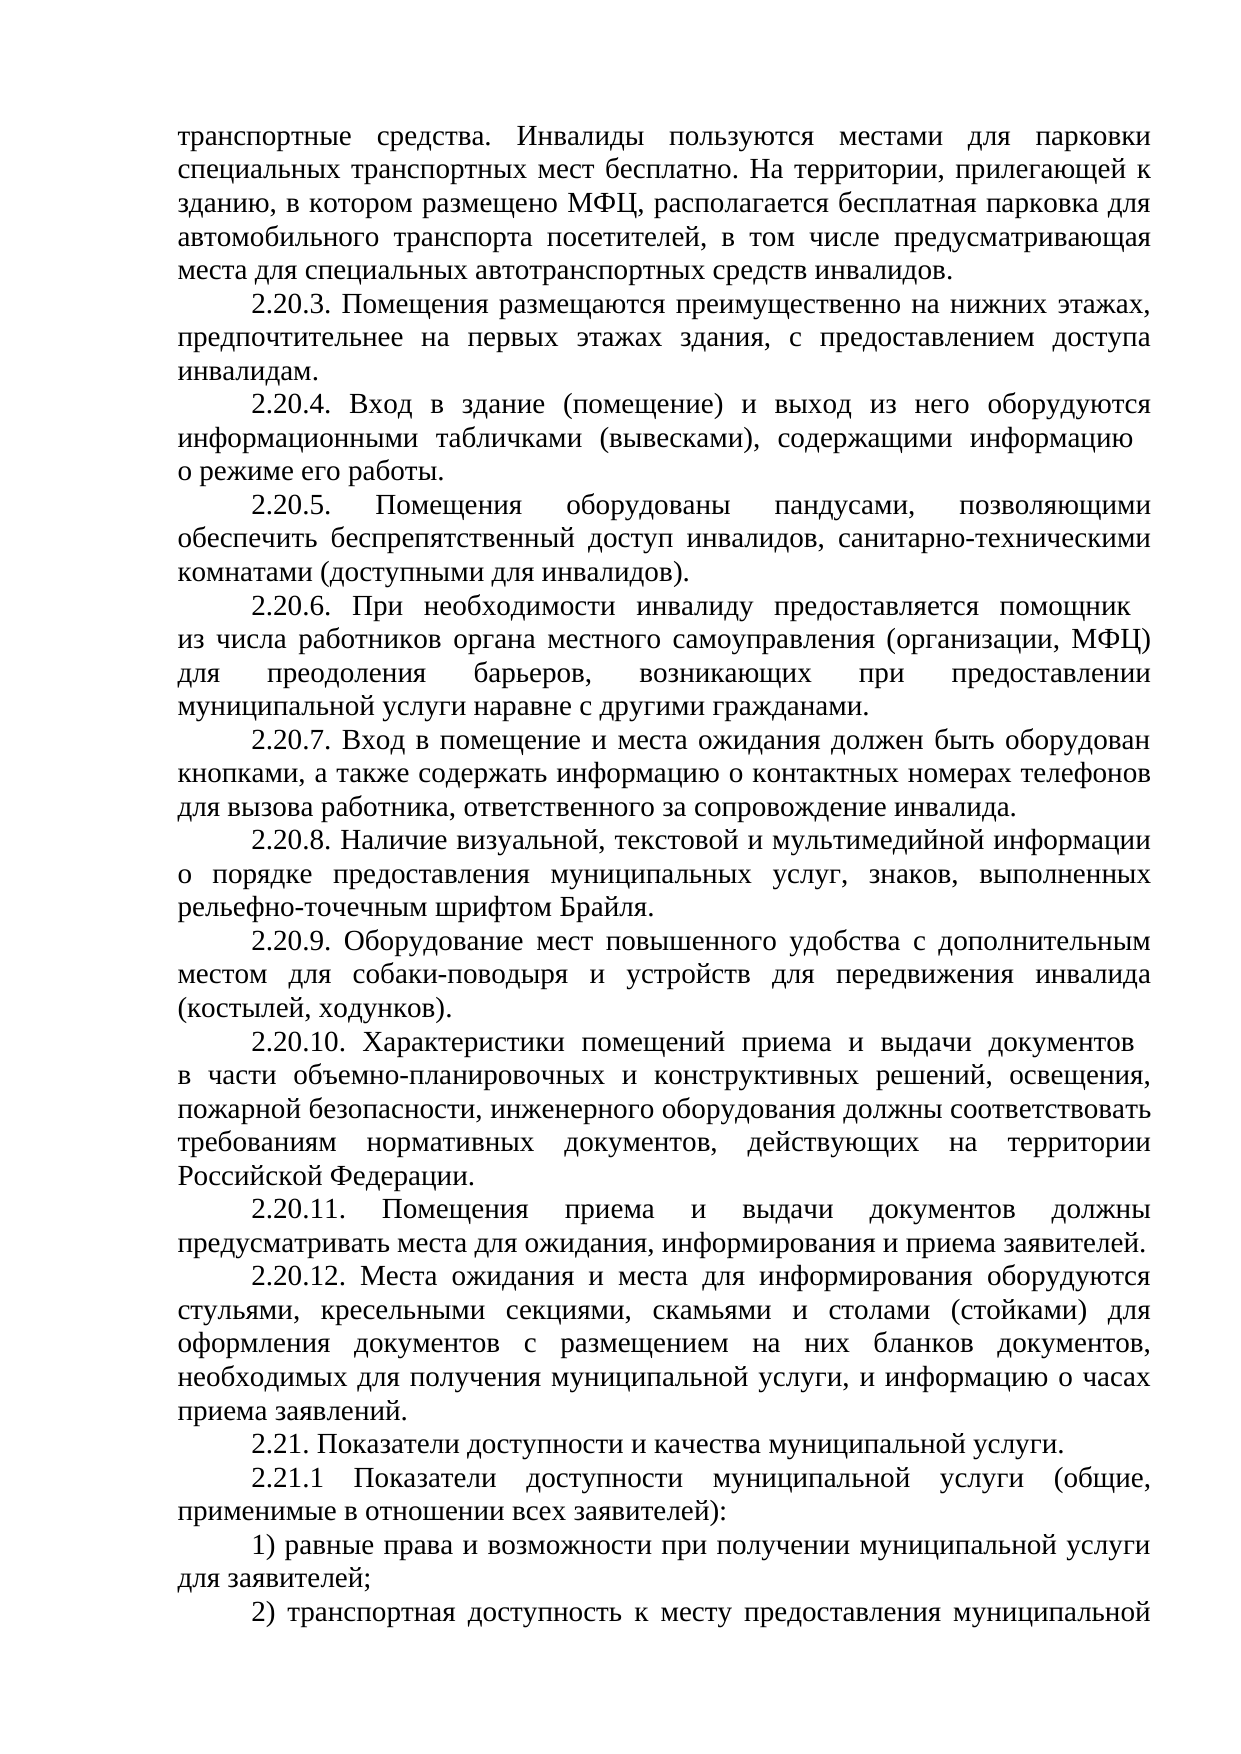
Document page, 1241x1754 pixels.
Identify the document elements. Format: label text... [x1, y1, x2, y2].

text 2.20.11. Помещения приема и выдачи документов должны предусматривать места для ожидания, информирования и приема заявителей. [177, 1191, 1152, 1258]
text 2.20.5. Помещения оборудованы пандусами, позволяющими обеспечить беспрепятственный доступ инвалидов, санитарно-техническими комнатами (доступными для инвалидов). [177, 487, 1152, 588]
text 2.20.4. Вход в здание (помещение) и выход из него оборудуются информационными табличками (вывесками), содержащими информацию о режиме его работы. [177, 386, 1152, 487]
text 2.21.1 Показатели доступности муниципальной услуги (общие, применимые в отношении всех заявителей): [177, 1460, 1152, 1527]
text 2.20.9. Оборудование мест повышенного удобства с дополнительным местом для собаки-поводыря и устройств для передвижения инвалида (костылей, ходунков). [177, 923, 1152, 1024]
text 2.21. Показатели доступности и качества муниципальной услуги. [177, 1426, 1152, 1460]
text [177, 118, 1152, 286]
text 2.20.8. Наличие визуальной, текстовой и мультимедийной информации о порядке предоставления муниципальных услуг, знаков, выполненных рельефно-точечным шрифтом Брайля. [177, 822, 1152, 923]
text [177, 1594, 1152, 1627]
text 2.20.7. Вход в помещение и места ожидания должен быть оборудован кнопками, а также содержать информацию о контактных номерах телефонов для вызова работника, ответственного за сопровождение инвалида. [177, 722, 1152, 822]
text 1) равные права и возможности при получении муниципальной услуги для заявителей; [177, 1527, 1152, 1594]
text 2.20.10. Характеристики помещений приема и выдачи документов в части объемно-планировочных и конструктивных решений, освещения, пожарной безопасности, инженерного оборудования должны соответствовать требованиям нормативных документов, действующих на территории Российской Федерации. [177, 1024, 1152, 1191]
text 2.20.6. При необходимости инвалиду предоставляется помощник из числа работников органа местного самоуправления (организации, МФЦ) для преодоления барьеров, возникающих при предоставлении муниципальной услуги наравне с другими гражданами. [177, 588, 1152, 722]
text 2.20.12. Места ожидания и места для информирования оборудуются стульями, кресельными секциями, скамьями и столами (стойками) для оформления документов с размещением на них бланков документов, необходимых для получения муниципальной услуги, и информацию о часах приема заявлений. [177, 1258, 1152, 1426]
text 2.20.3. Помещения размещаются преимущественно на нижних этажах, предпочтительнее на первых этажах здания, с предоставлением доступа инвалидам. [177, 286, 1152, 386]
